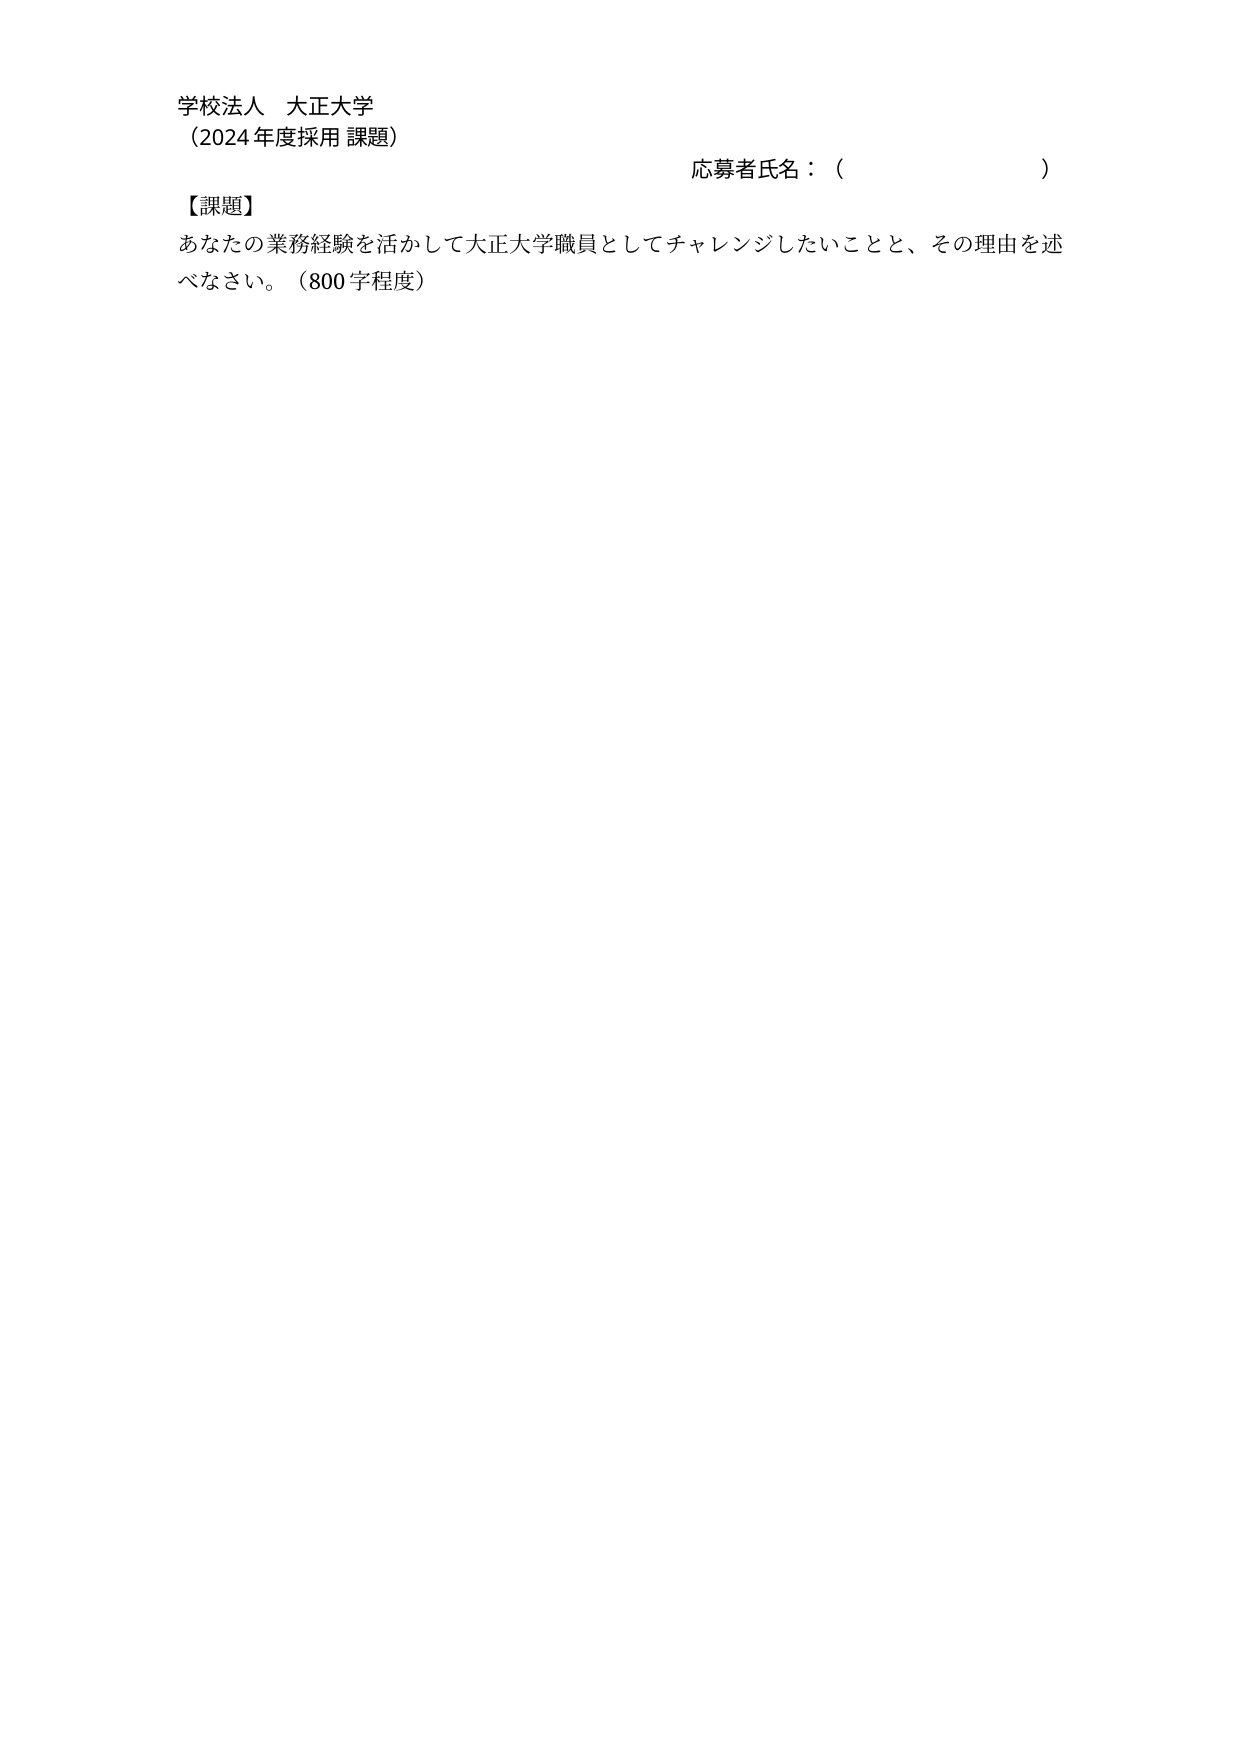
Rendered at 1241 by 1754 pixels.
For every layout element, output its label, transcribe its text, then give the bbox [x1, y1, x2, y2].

text あなたの業務経験を活かして大正大学職員としてチャレンジしたいことと、その理由を述べなさい。（800字程度） [177, 224, 1063, 299]
text 【課題】 [177, 186, 1063, 224]
